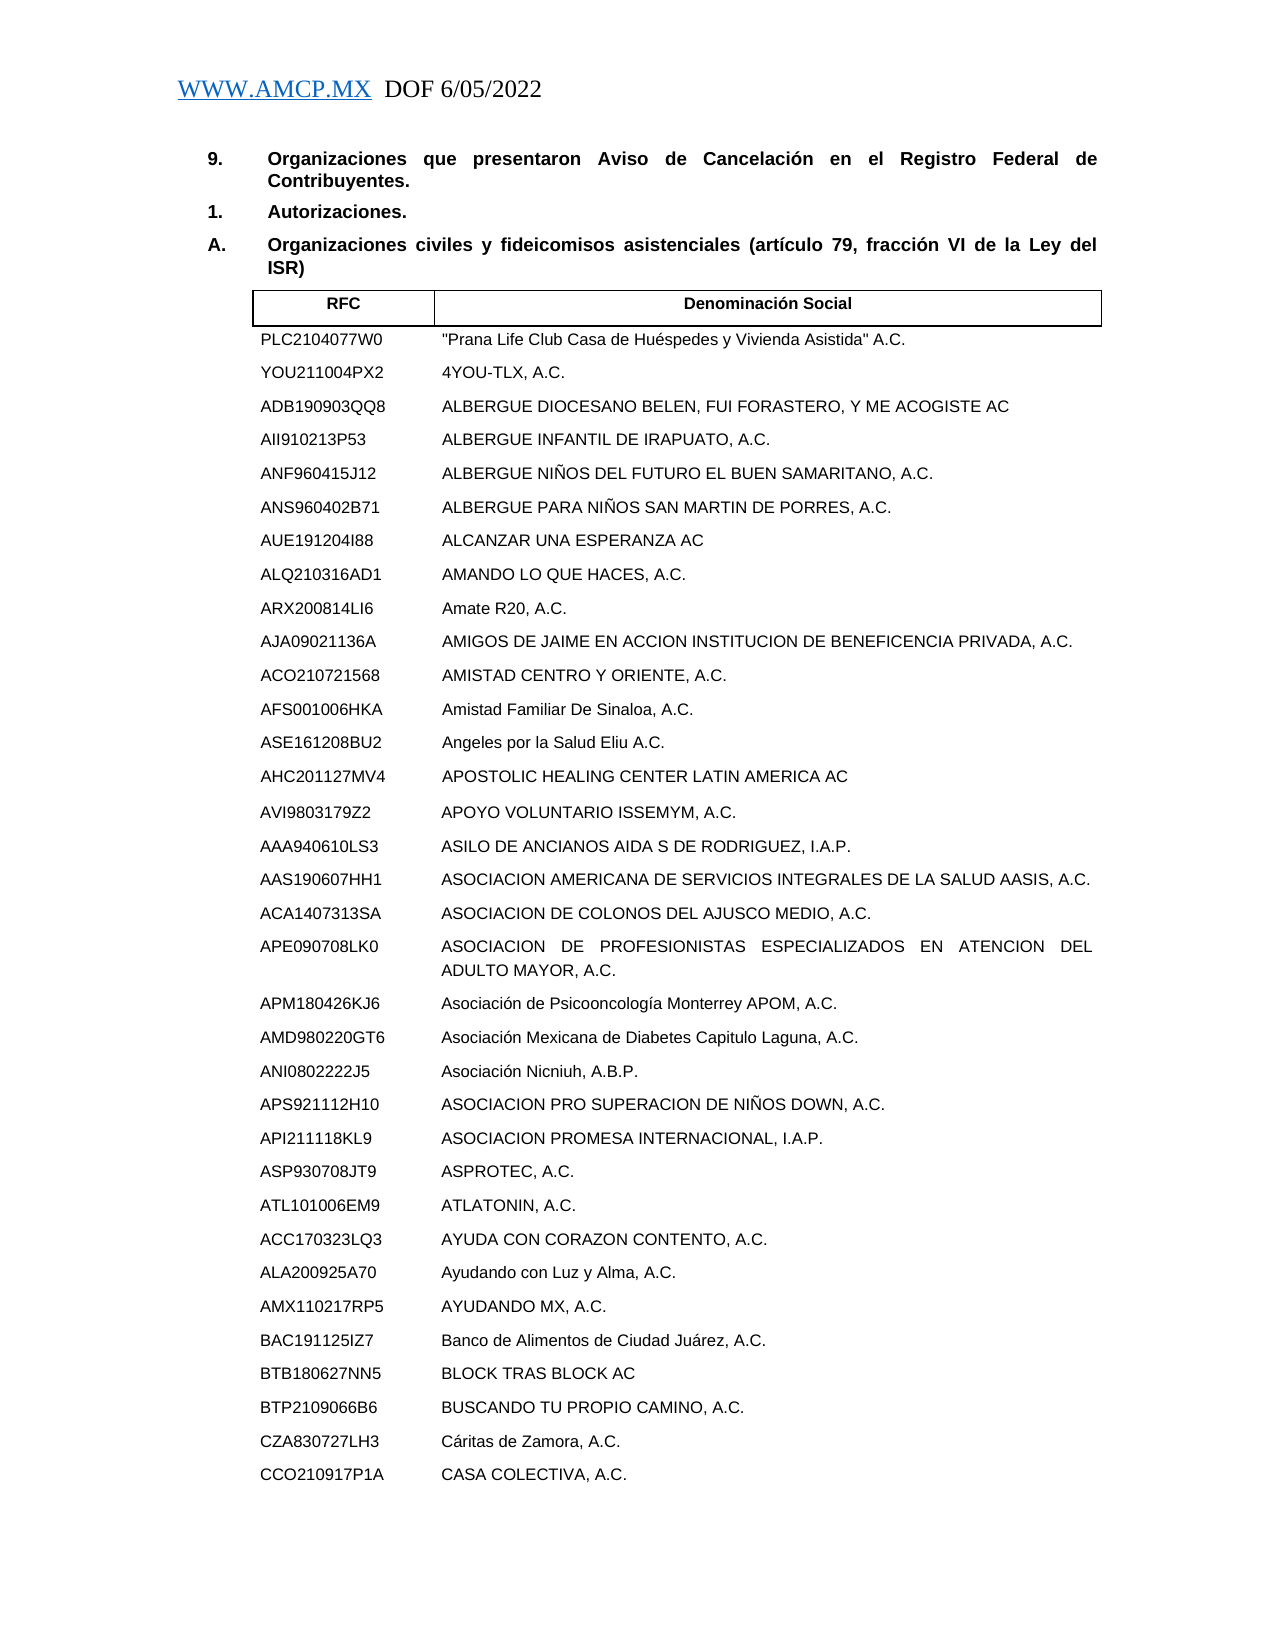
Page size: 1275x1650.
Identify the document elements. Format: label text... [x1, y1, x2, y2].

table_cell AII910213P53 [253, 428, 434, 461]
table_cell ALBERGUE NIÑOS DEL FUTURO EL BUEN SAMARITANO, A.C. [434, 461, 1101, 495]
table_cell ALBERGUE INFANTIL DE IRAPUATO, A.C. [434, 428, 1101, 461]
text 9. Organizaciones que presentaron Aviso de Cancelación en el Registro Federal de Contribuyentes. [207, 148, 1098, 192]
table_cell Ayudando con Luz y Alma, A.C. [434, 1260, 1101, 1294]
table_cell ALCANZAR UNA ESPERANZA AC [434, 528, 1101, 562]
table_cell ALQ210316AD1 [253, 562, 434, 596]
table_cell Amate R20, A.C. [434, 596, 1101, 629]
table_cell Asociación de Psicooncología Monterrey APOM, A.C. [434, 991, 1101, 1025]
table_cell ANI0802222J5 [252, 1059, 433, 1092]
table_cell PLC2104077W0 [253, 327, 434, 360]
table_cell Cáritas de Zamora, A.C. [434, 1429, 1101, 1462]
table_cell APE090708LK0 [252, 935, 433, 991]
table_cell AMANDO LO QUE HACES, A.C. [434, 562, 1101, 596]
table_cell ACA1407313SA [252, 901, 433, 934]
table_cell ATL101006EM9 [252, 1193, 433, 1227]
table_cell CASA COLECTIVA, A.C. [434, 1462, 1101, 1496]
table_cell AFS001006HKA [253, 697, 434, 730]
table_cell Amistad Familiar De Sinaloa, A.C. [434, 697, 1101, 730]
table_cell AYUDA CON CORAZON CONTENTO, A.C. [434, 1227, 1101, 1260]
table_header Denominación Social [435, 291, 1101, 325]
table_cell CCO210917P1A [252, 1462, 433, 1496]
table_cell BLOCK TRAS BLOCK AC [434, 1361, 1101, 1395]
table_cell ANS960402B71 [253, 495, 434, 528]
table_cell ACO210721568 [253, 663, 434, 697]
table_cell ASE161208BU2 [253, 730, 434, 764]
table_cell Banco de Alimentos de Ciudad Juárez, A.C. [434, 1328, 1101, 1361]
text A. Organizaciones civiles y fideicomisos asistenciales (artículo 79, fracción VI de la Ley del ISR) [207, 233, 1098, 279]
table_cell ASILO DE ANCIANOS AIDA S DE RODRIGUEZ, I.A.P. [434, 834, 1101, 867]
table_cell AMX110217RP5 [252, 1294, 433, 1328]
table_header AVI9803179Z2 [252, 800, 433, 833]
table_cell AAS190607HH1 [252, 867, 433, 901]
table_cell ASOCIACION DE COLONOS DEL AJUSCO MEDIO, A.C. [434, 901, 1101, 934]
table_cell ARX200814LI6 [253, 596, 434, 629]
table_cell AJA09021136A [253, 629, 434, 663]
table_cell APS921112H10 [252, 1092, 433, 1126]
table_cell CZA830727LH3 [252, 1429, 433, 1462]
table_cell AHC201127MV4 [253, 764, 434, 797]
table_cell AUE191204I88 [253, 528, 434, 562]
table_cell Angeles por la Salud Eliu A.C. [434, 730, 1101, 764]
table_cell ASP930708JT9 [252, 1160, 433, 1193]
table_cell BAC191125IZ7 [252, 1328, 433, 1361]
table_cell AMD980220GT6 [252, 1025, 433, 1058]
table_cell YOU211004PX2 [253, 360, 434, 394]
table_cell "Prana Life Club Casa de Huéspedes y Vivienda Asistida" A.C. [434, 327, 1101, 360]
table_cell ANF960415J12 [253, 461, 434, 495]
table_header RFC [254, 291, 434, 325]
table_cell ASOCIACION PROMESA INTERNACIONAL, I.A.P. [434, 1126, 1101, 1159]
table_cell ASOCIACION PRO SUPERACION DE NIÑOS DOWN, A.C. [434, 1092, 1101, 1126]
table_cell ACC170323LQ3 [252, 1227, 433, 1260]
table_cell Asociación Nicniuh, A.B.P. [434, 1059, 1101, 1092]
table_cell ASOCIACION AMERICANA DE SERVICIOS INTEGRALES DE LA SALUD AASIS, A.C. [434, 867, 1101, 901]
table_cell APM180426KJ6 [252, 991, 433, 1025]
table_cell AMISTAD CENTRO Y ORIENTE, A.C. [434, 663, 1101, 697]
text 1. Autorizaciones. [207, 200, 1098, 223]
table_cell BUSCANDO TU PROPIO CAMINO, A.C. [434, 1395, 1101, 1429]
table_cell ASPROTEC, A.C. [434, 1160, 1101, 1193]
table_cell BTP2109066B6 [252, 1395, 433, 1429]
table_cell API211118KL9 [252, 1126, 433, 1159]
table_cell ASOCIACION DE PROFESIONISTAS ESPECIALIZADOS EN ATENCION DEL ADULTO MAYOR, A.C. [434, 935, 1101, 991]
table_cell AAA940610LS3 [252, 834, 433, 867]
table_cell Asociación Mexicana de Diabetes Capitulo Laguna, A.C. [434, 1025, 1101, 1058]
table_cell ALBERGUE DIOCESANO BELEN, FUI FORASTERO, Y ME ACOGISTE AC [434, 394, 1101, 427]
table_cell ATLATONIN, A.C. [434, 1193, 1101, 1227]
table_cell AMIGOS DE JAIME EN ACCION INSTITUCION DE BENEFICENCIA PRIVADA, A.C. [434, 629, 1101, 663]
table_cell 4YOU-TLX, A.C. [434, 360, 1101, 394]
table_cell APOSTOLIC HEALING CENTER LATIN AMERICA AC [434, 764, 1101, 797]
table_cell AYUDANDO MX, A.C. [434, 1294, 1101, 1328]
table_cell ADB190903QQ8 [253, 394, 434, 427]
table_cell ALA200925A70 [252, 1260, 433, 1294]
table_cell ALBERGUE PARA NIÑOS SAN MARTIN DE PORRES, A.C. [434, 495, 1101, 528]
table_cell BTB180627NN5 [252, 1361, 433, 1395]
table_header APOYO VOLUNTARIO ISSEMYM, A.C. [434, 800, 1101, 833]
